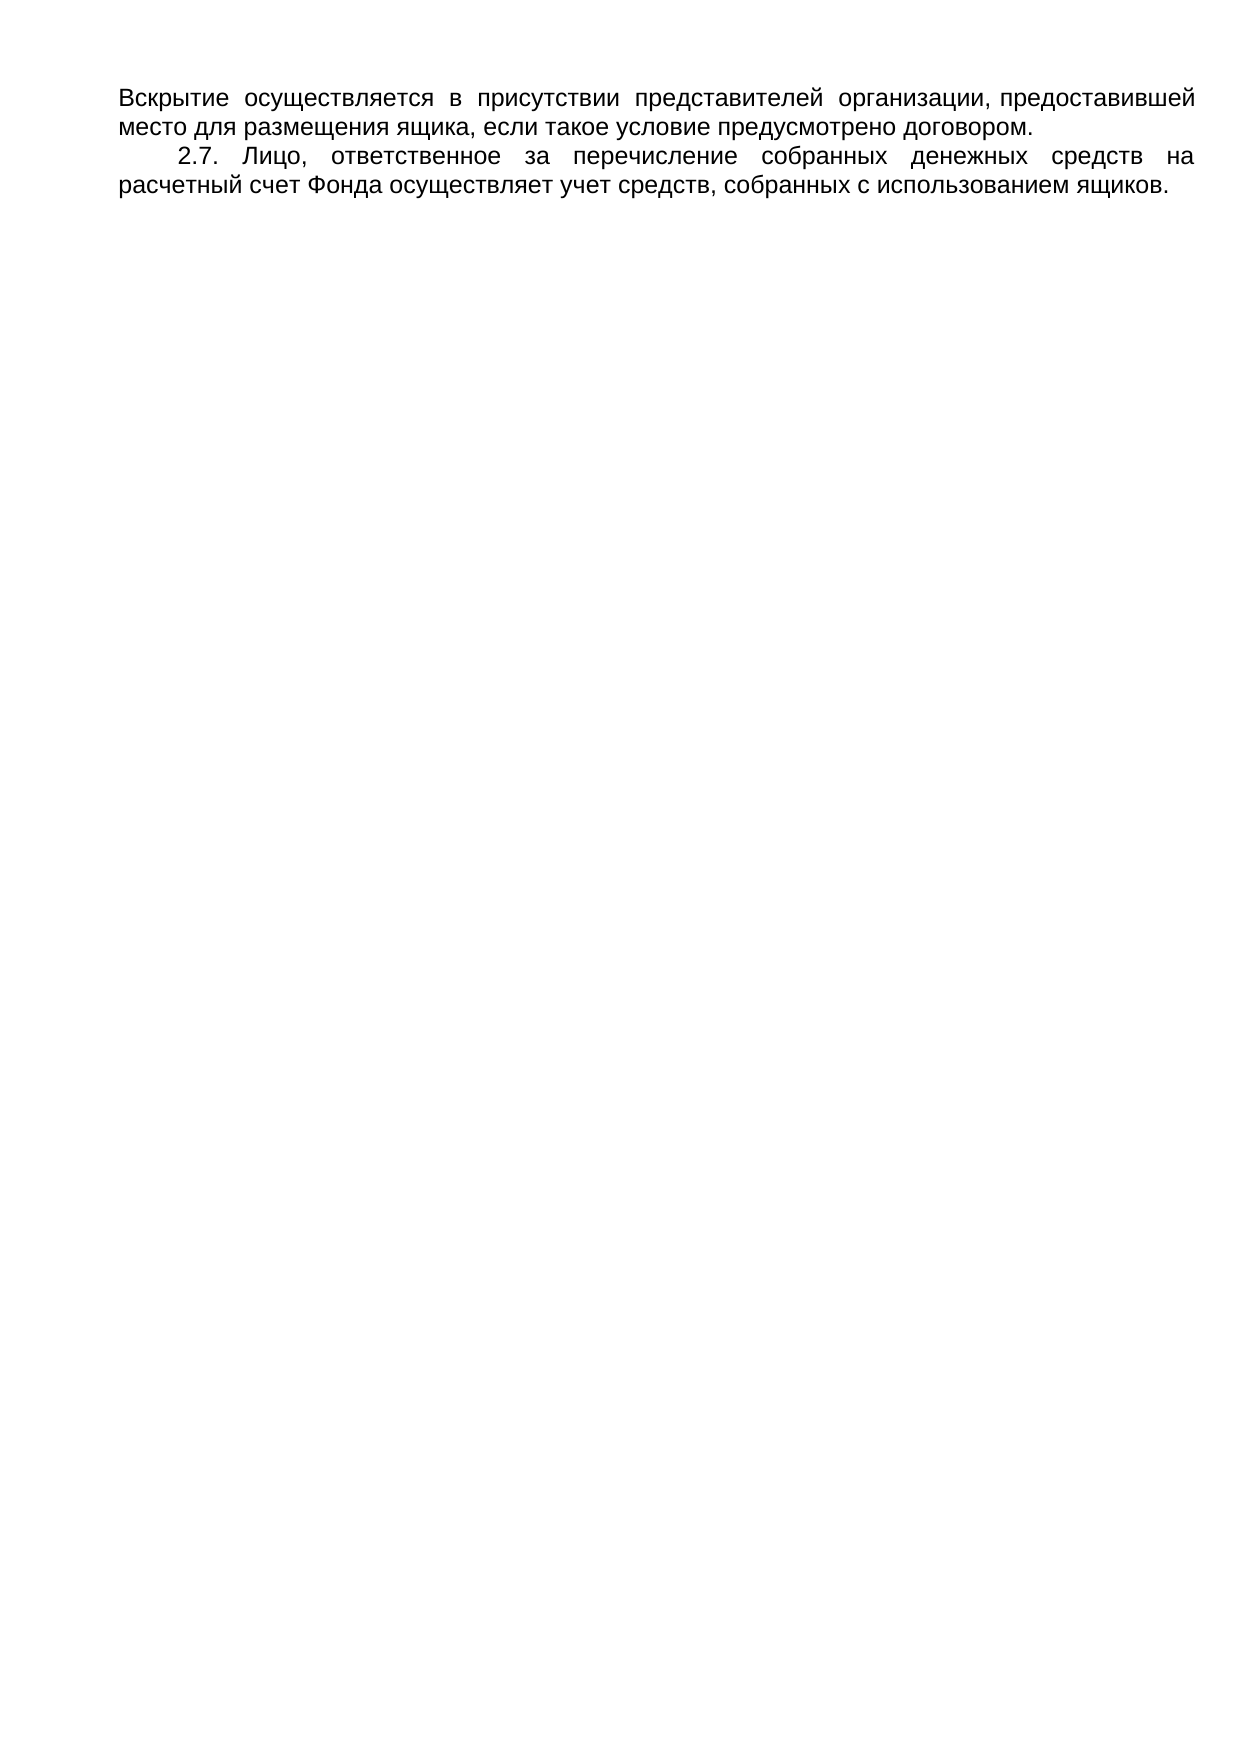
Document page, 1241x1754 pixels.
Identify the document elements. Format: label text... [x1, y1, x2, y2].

text 2.7. Лицо, ответственное за перечисление собранных денежных средств на расчетный счет Фонда осуществляет учет средств, собранных с использованием ящиков. [118, 141, 1196, 198]
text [118, 83, 1196, 141]
